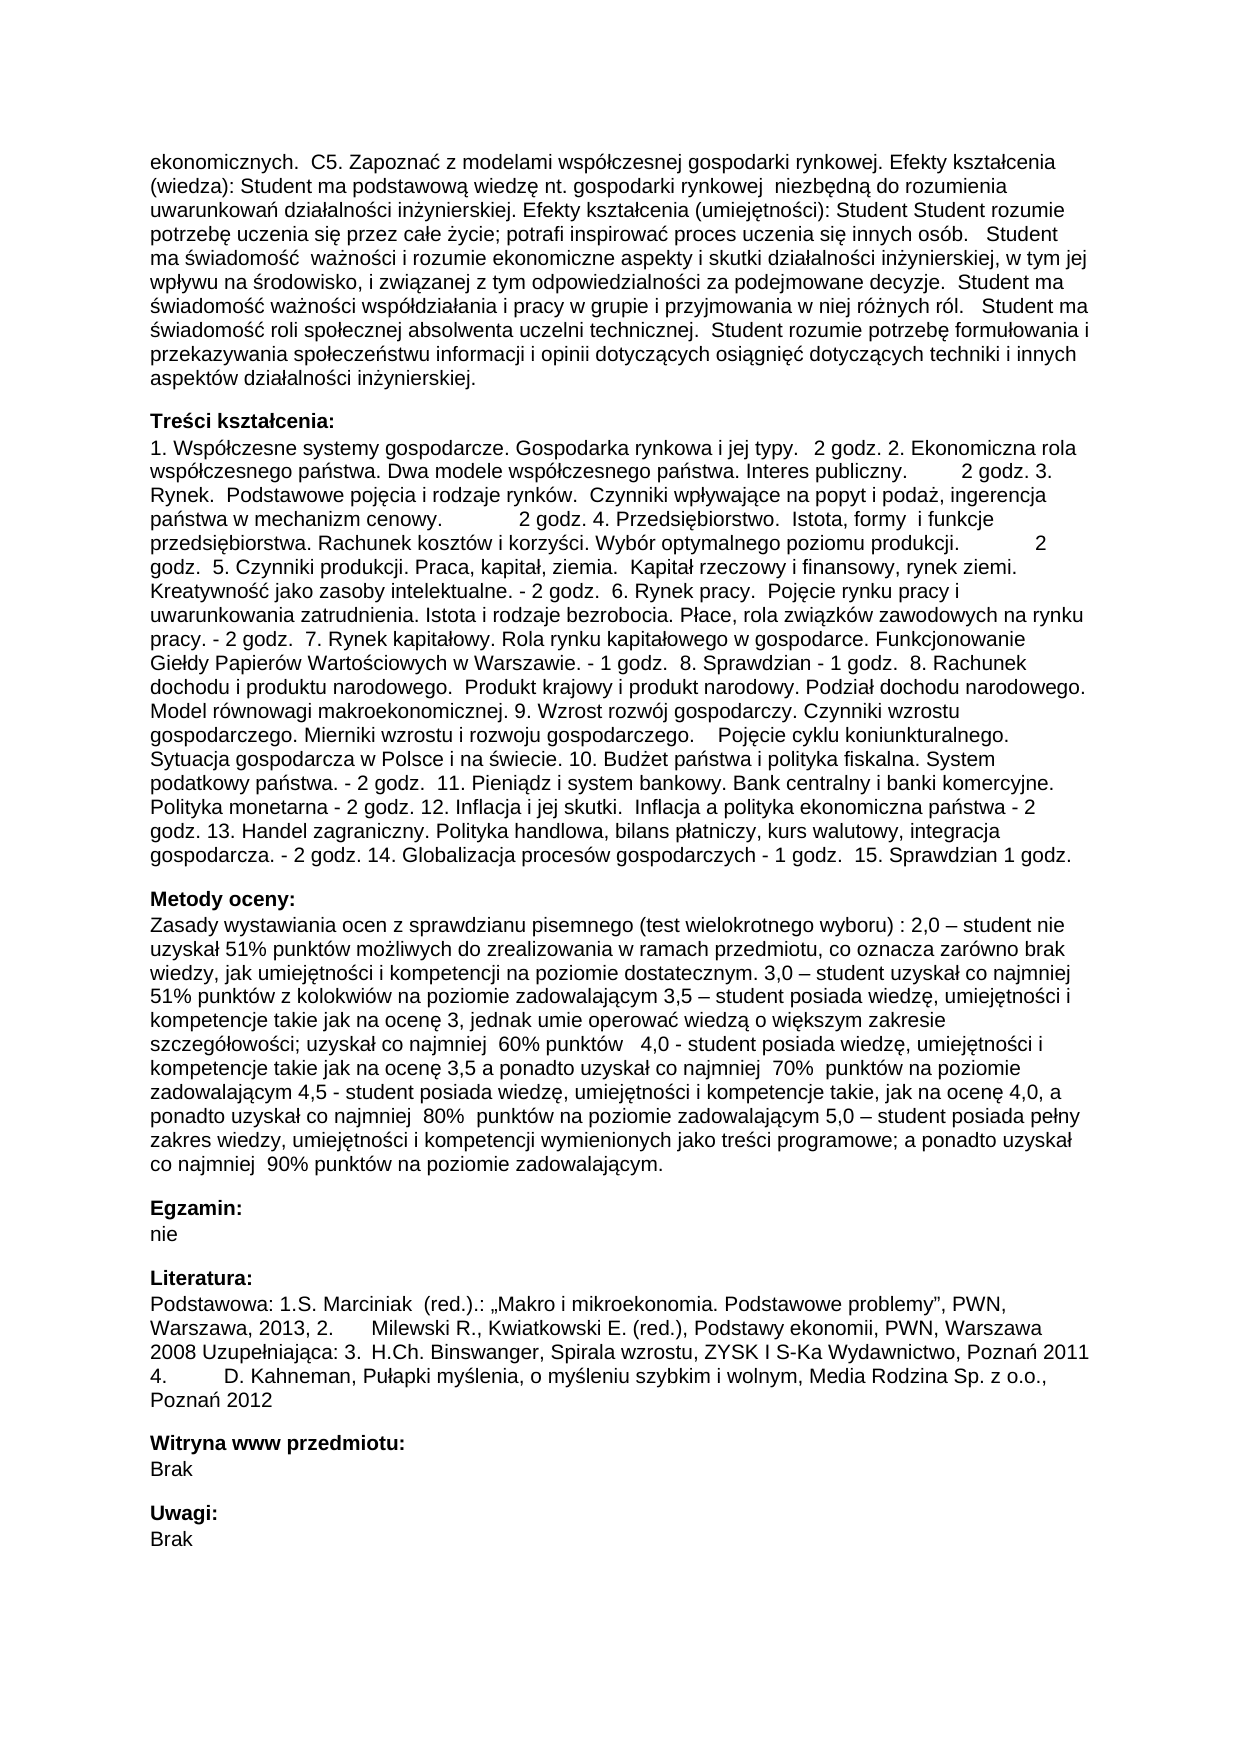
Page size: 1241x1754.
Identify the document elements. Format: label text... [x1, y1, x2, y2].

text Literatura: [150, 1266, 1090, 1289]
text Uwagi: [150, 1501, 1090, 1525]
text Brak [150, 1527, 1090, 1551]
text Podstawowa: 1. S. Marciniak (red.).: „Makro i mikroekonomia. Podstawowe problemy”, PWN, Warszawa, 2013, 2. Milewski R., Kwiatkowski E. (red.), Podstawy ekonomii, PWN, Warszawa 2008 Uzupełniająca: 3. H.Ch. Binswanger, Spirala wzrostu, ZYSK I S-Ka Wydawnictwo, Poznań 2011 4. D. Kahneman, Pułapki myślenia, o myśleniu szybkim i wolnym, Media Rodzina Sp. z o.o., Poznań 2012 [150, 1292, 1090, 1411]
text 1. Współczesne systemy gospodarcze. Gospodarka rynkowa i jej typy. 2 godz. 2. Ekonomiczna rola współczesnego państwa. Dwa modele współczesnego państwa. Interes publiczny. 2 godz. 3. Rynek. Podstawowe pojęcia i rodzaje rynków. Czynniki wpływające na popyt i podaż, ingerencja państwa w mechanizm cenowy. 2 godz. 4. Przedsiębiorstwo. Istota, formy i funkcje przedsiębiorstwa. Rachunek kosztów i korzyści. Wybór optymalnego poziomu produkcji. 2 godz. 5. Czynniki produkcji. Praca, kapitał, ziemia. Kapitał rzeczowy i finansowy, rynek ziemi. Kreatywność jako zasoby intelektualne. - 2 godz. 6. Rynek pracy. Pojęcie rynku pracy i uwarunkowania zatrudnienia. Istota i rodzaje bezrobocia. Płace, rola związków zawodowych na rynku pracy. - 2 godz. 7. Rynek kapitałowy. Rola rynku kapitałowego w gospodarce. Funkcjonowanie Giełdy Papierów Wartościowych w Warszawie. - 1 godz. 8. Sprawdzian - 1 godz. 8. Rachunek dochodu i produktu narodowego. Produkt krajowy i produkt narodowy. Podział dochodu narodowego. Model równowagi makroekonomicznej. 9. Wzrost rozwój gospodarczy. Czynniki wzrostu gospodarczego. Mierniki wzrostu i rozwoju gospodarczego. Pojęcie cyklu koniunkturalnego. Sytuacja gospodarcza w Polsce i na świecie. 10. Budżet państwa i polityka fiskalna. System podatkowy państwa. - 2 godz. 11. Pieniądz i system bankowy. Bank centralny i banki komercyjne. Polityka monetarna - 2 godz. 12. Inflacja i jej skutki. Inflacja a polityka ekonomiczna państwa - 2 godz. 13. Handel zagraniczny. Polityka handlowa, bilans płatniczy, kurs walutowy, integracja gospodarcza. - 2 godz. 14. Globalizacja procesów gospodarczych - 1 godz. 15. Sprawdzian 1 godz. [150, 435, 1090, 867]
text nie [150, 1222, 1090, 1246]
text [150, 150, 1090, 389]
text Metody oceny: [150, 886, 1090, 910]
text Zasady wystawiania ocen z sprawdzianu pisemnego (test wielokrotnego wyboru) : 2,0 – student nie uzyskał 51% punktów możliwych do zrealizowania w ramach przedmiotu, co oznacza zarówno brak wiedzy, jak umiejętności i kompetencji na poziomie dostatecznym. 3,0 – student uzyskał co najmniej 51% punktów z kolokwiów na poziomie zadowalającym 3,5 – student posiada wiedzę, umiejętności i kompetencje takie jak na ocenę 3, jednak umie operować wiedzą o większym zakresie szczegółowości; uzyskał co najmniej 60% punktów 4,0 - student posiada wiedzę, umiejętności i kompetencje takie jak na ocenę 3,5 a ponadto uzyskał co najmniej 70% punktów na poziomie zadowalającym 4,5 - student posiada wiedzę, umiejętności i kompetencje takie, jak na ocenę 4,0, a ponadto uzyskał co najmniej 80% punktów na poziomie zadowalającym 5,0 – student posiada pełny zakres wiedzy, umiejętności i kompetencji wymienionych jako treści programowe; a ponadto uzyskał co najmniej 90% punktów na poziomie zadowalającym. [150, 912, 1090, 1176]
text Egzamin: [150, 1196, 1090, 1220]
text Witryna www przedmiotu: [150, 1431, 1090, 1455]
text Treści kształcenia: [150, 409, 1090, 433]
text Brak [150, 1457, 1090, 1481]
